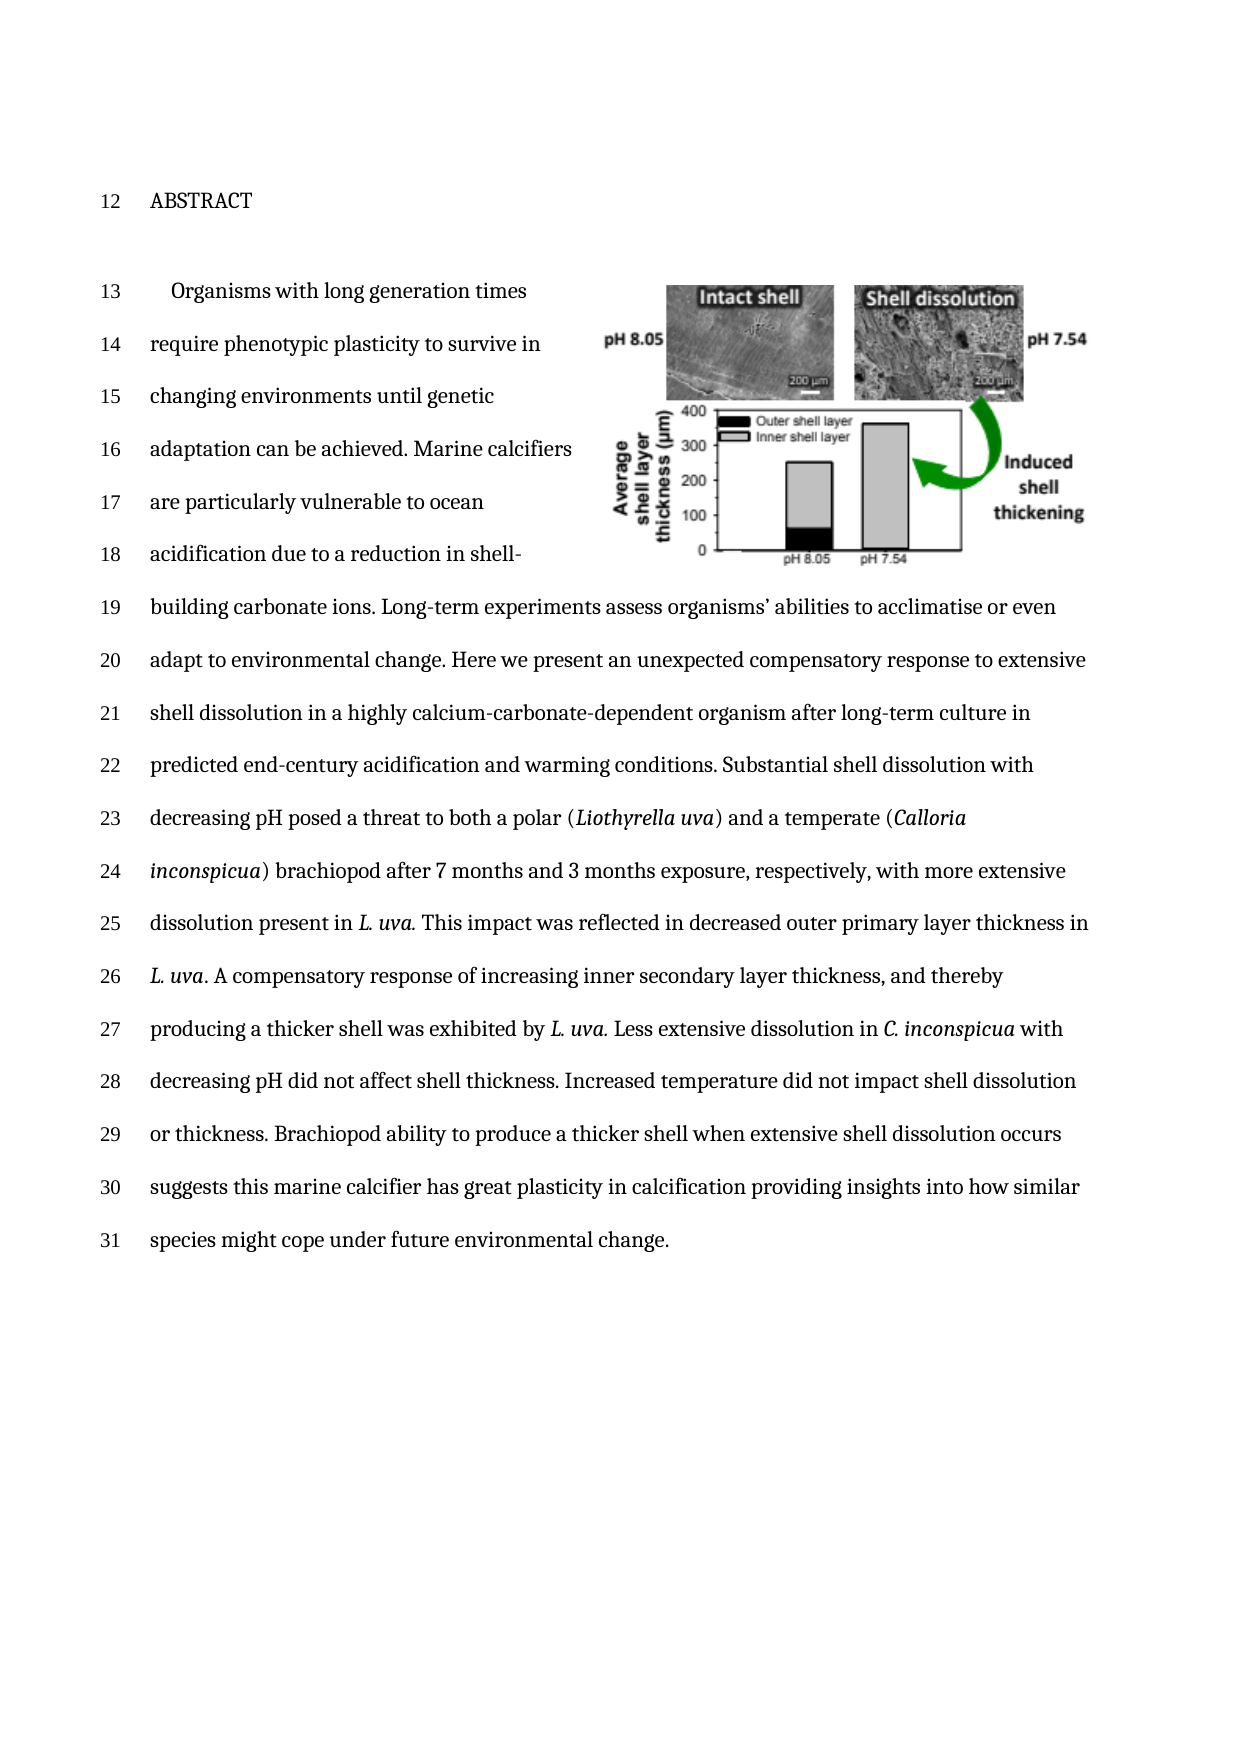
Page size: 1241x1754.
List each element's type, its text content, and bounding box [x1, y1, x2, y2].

text ABSTRACT [150, 187, 1090, 214]
text Organisms with long generation times require phenotypic plasticity to survive in changing environments until genetic adaptation can be achieved. Marine calcifiers are particularly vulnerable to ocean acidification due to a reduction in shell-building carbonate ions. Long-term experiments assess organisms’ abilities to acclimatise or even adapt to environmental change. Here we present an unexpected compensatory response to extensive shell dissolution in a highly calcium-carbonate-dependent organism after long-term culture in predicted end-century acidification and warming conditions. Substantial shell dissolution with decreasing pH posed a threat to both a polar (Liothyrella uva) and a temperate (Calloria inconspicua) brachiopod after 7 months and 3 months exposure, respectively, with more extensive dissolution present in L. uva. This impact was reflected in decreased outer primary layer thickness in L. uva. A compensatory response of increasing inner secondary layer thickness, and thereby producing a thicker shell was exhibited by L. uva. Less extensive dissolution in C. inconspicua with decreasing pH did not affect shell thickness. Increased temperature did not impact shell dissolution or thickness. Brachiopod ability to produce a thicker shell when extensive shell dissolution occurs suggests this marine calcifier has great plasticity in calcification providing insights into how similar species might cope under future environmental change. [150, 278, 1090, 1253]
